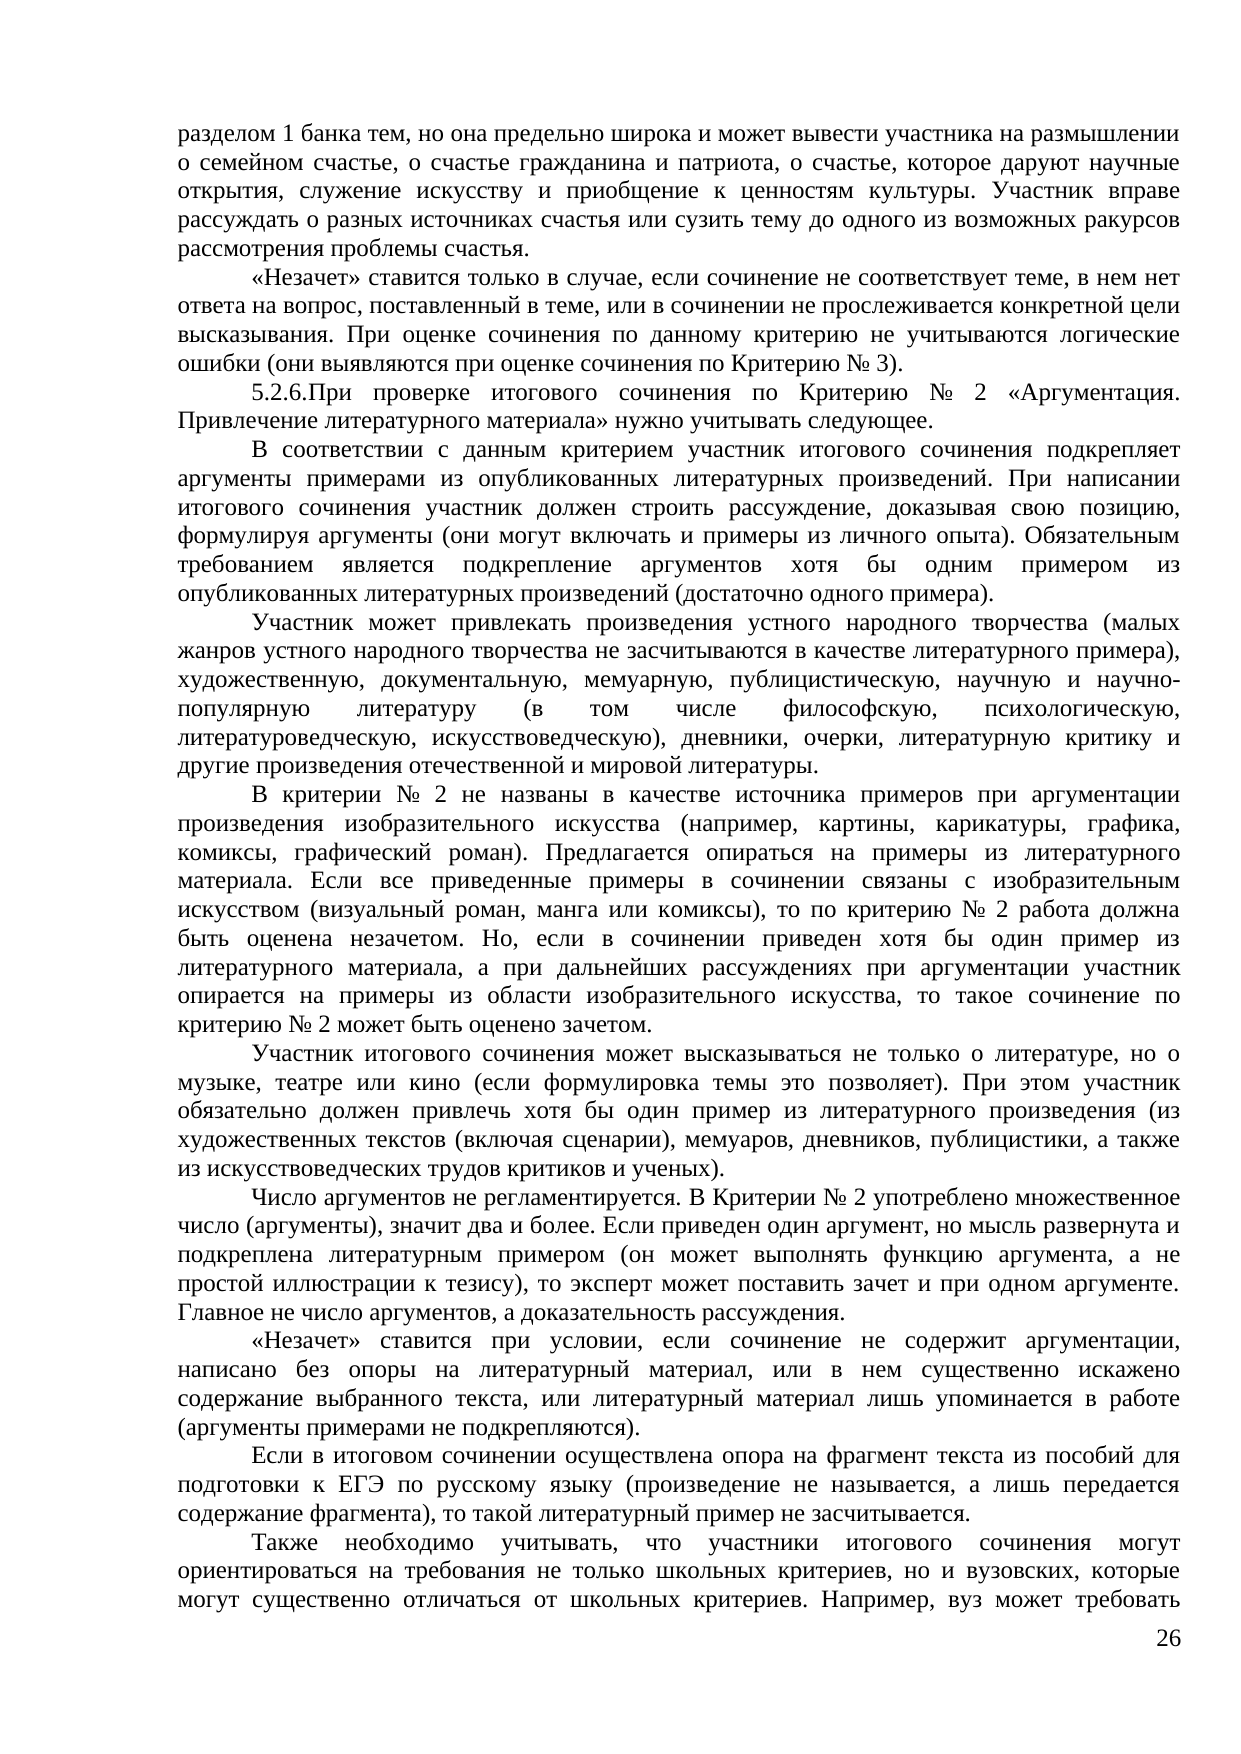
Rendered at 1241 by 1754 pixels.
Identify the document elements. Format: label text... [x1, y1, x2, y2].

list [177, 118, 1181, 262]
text Число аргументов не регламентируется. В Критерии № 2 употреблено множественное число (аргументы), значит два и более. Если приведен один аргумент, но мысль развернута и подкреплена литературным примером (он может выполнять функцию аргумента, а не простой иллюстрации к тезису), то эксперт может поставить зачет и при одном аргументе. Главное не число аргументов, а доказательность рассуждения. [177, 1182, 1181, 1326]
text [177, 1527, 1181, 1613]
text В соответствии с данным критерием участник итогового сочинения подкрепляет аргументы примерами из опубликованных литературных произведений. При написании итогового сочинения участник должен строить рассуждение, доказывая свою позицию, формулируя аргументы (они могут включать и примеры из личного опыта). Обязательным требованием является подкрепление аргументов хотя бы одним примером из опубликованных литературных произведений (достаточно одного примера). [177, 434, 1181, 607]
text «Незачет» ставится при условии, если сочинение не содержит аргументации, написано без опоры на литературный материал, или в нем существенно искажено содержание выбранного текста, или литературный материал лишь упоминается в работе (аргументы примерами не подкрепляются). [177, 1326, 1181, 1441]
text Участник может привлекать произведения устного народного творчества (малых жанров устного народного творчества не засчитываются в качестве литературного примера), художественную, документальную, мемуарную, публицистическую, научную и научно-популярную литературу (в том числе философскую, психологическую, литературоведческую, искусствоведческую), дневники, очерки, литературную критику и другие произведения отечественной и мировой литературы. [177, 607, 1181, 779]
text Участник итогового сочинения может высказываться не только о литературе, но о музыке, театре или кино (если формулировка темы это позволяет). При этом участник обязательно должен привлечь хотя бы один пример из литературного произведения (из художественных текстов (включая сценарии), мемуаров, дневников, публицистики, а также из искусствоведческих трудов критиков и ученых). [177, 1038, 1181, 1182]
text В критерии № 2 не названы в качестве источника примеров при аргументации произведения изобразительного искусства (например, картины, карикатуры, графика, комиксы, графический роман). Предлагается опираться на примеры из литературного материала. Если все приведенные примеры в сочинении связаны с изобразительным искусством (визуальный роман, манга или комиксы), то по критерию № 2 работа должна быть оценена незачетом. Но, если в сочинении приведен хотя бы один пример из литературного материала, а при дальнейших рассуждениях при аргументации участник опирается на примеры из области изобразительного искусства, то такое сочинение по критерию № 2 может быть оценено зачетом. [177, 779, 1181, 1038]
text Если в итоговом сочинении осуществлена опора на фрагмент текста из пособий для подготовки к ЕГЭ по русскому языку (произведение не называется, а лишь передается содержание фрагмента), то такой литературный пример не засчитывается. [177, 1441, 1181, 1527]
list При проверке итогового сочинения по Критерию № 2 «Аргументация. Привлечение литературного материала» нужно учитывать следующее. [177, 377, 1181, 434]
text «Незачет» ставится только в случае, если сочинение не соответствует теме, в нем нет ответа на вопрос, поставленный в теме, или в сочинении не прослеживается конкретной цели высказывания. При оценке сочинения по данному критерию не учитываются логические ошибки (они выявляются при оценке сочинения по Критерию № 3). [177, 262, 1181, 377]
